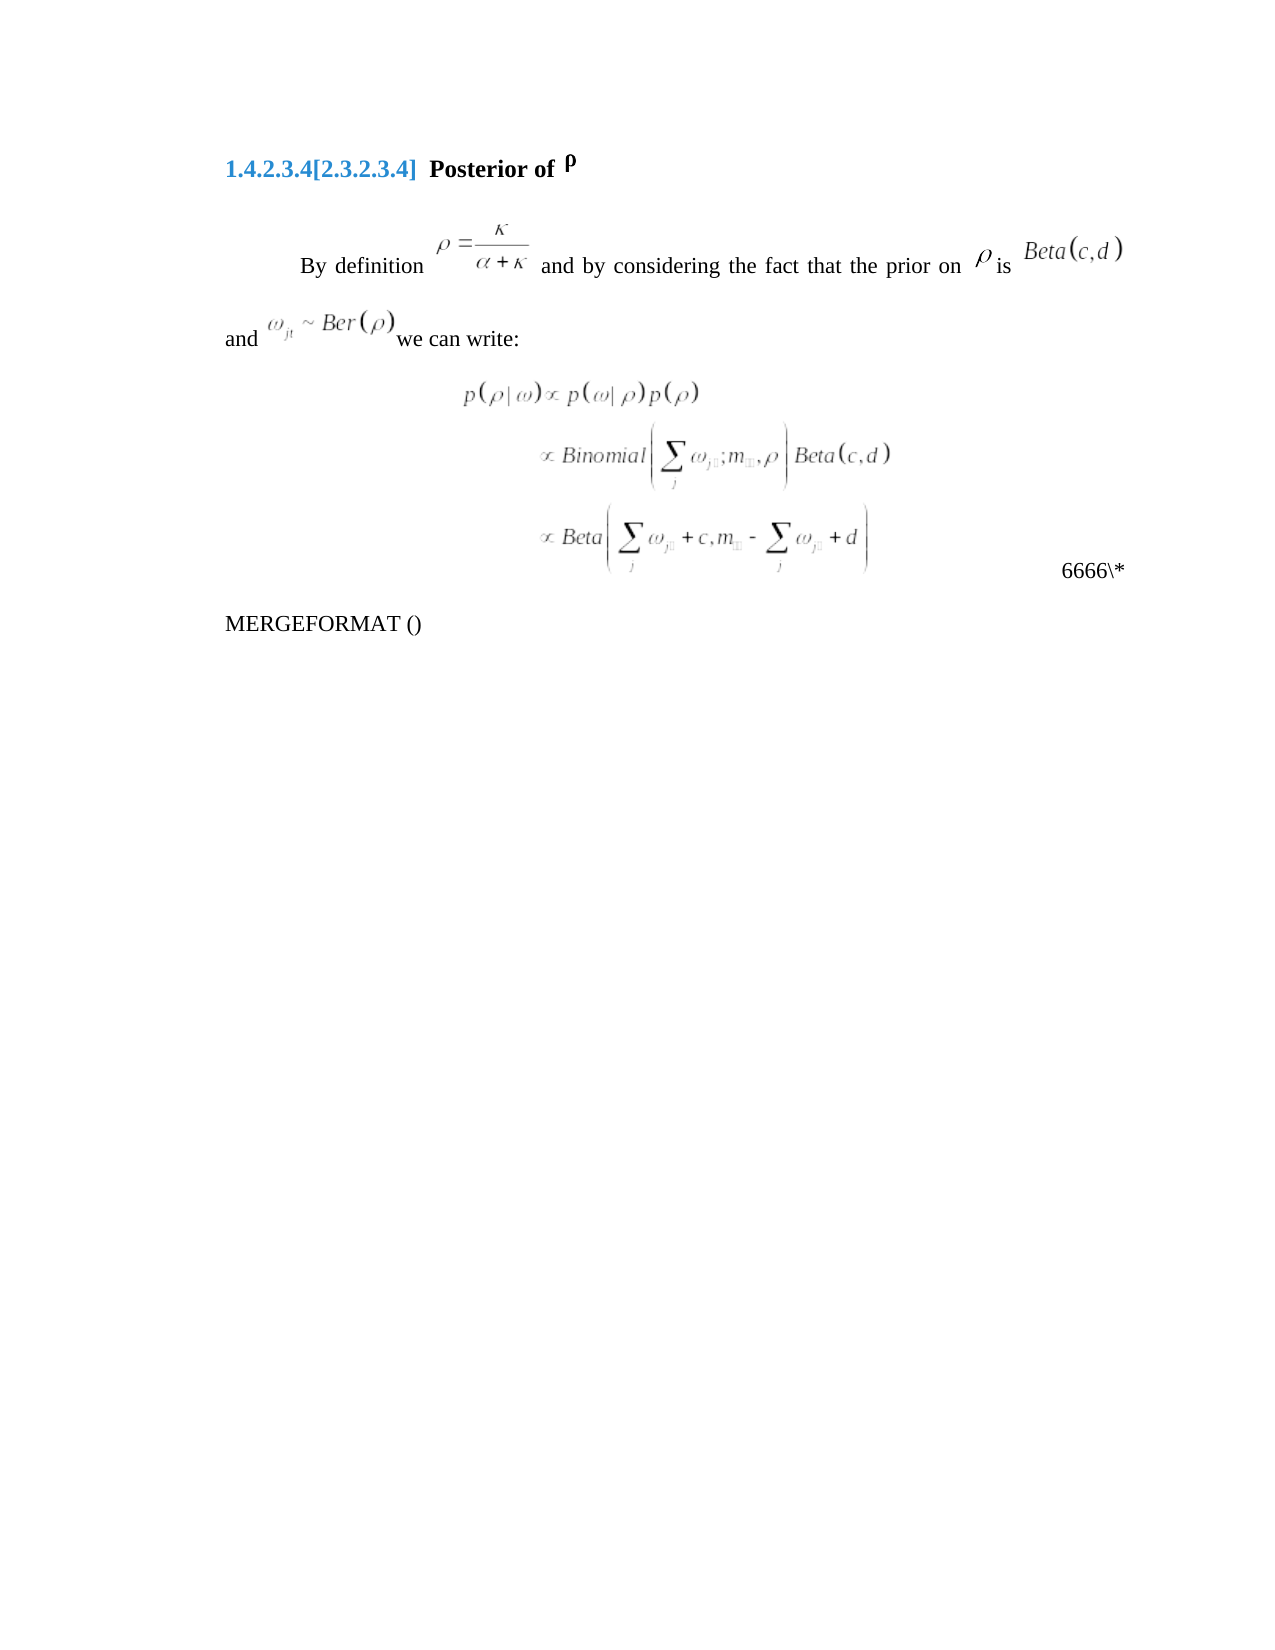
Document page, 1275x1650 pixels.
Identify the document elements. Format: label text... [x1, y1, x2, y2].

text Posterior of [225, 150, 1125, 182]
text By definition and by considering the fact that the prior on is and we can write: [225, 211, 1125, 351]
